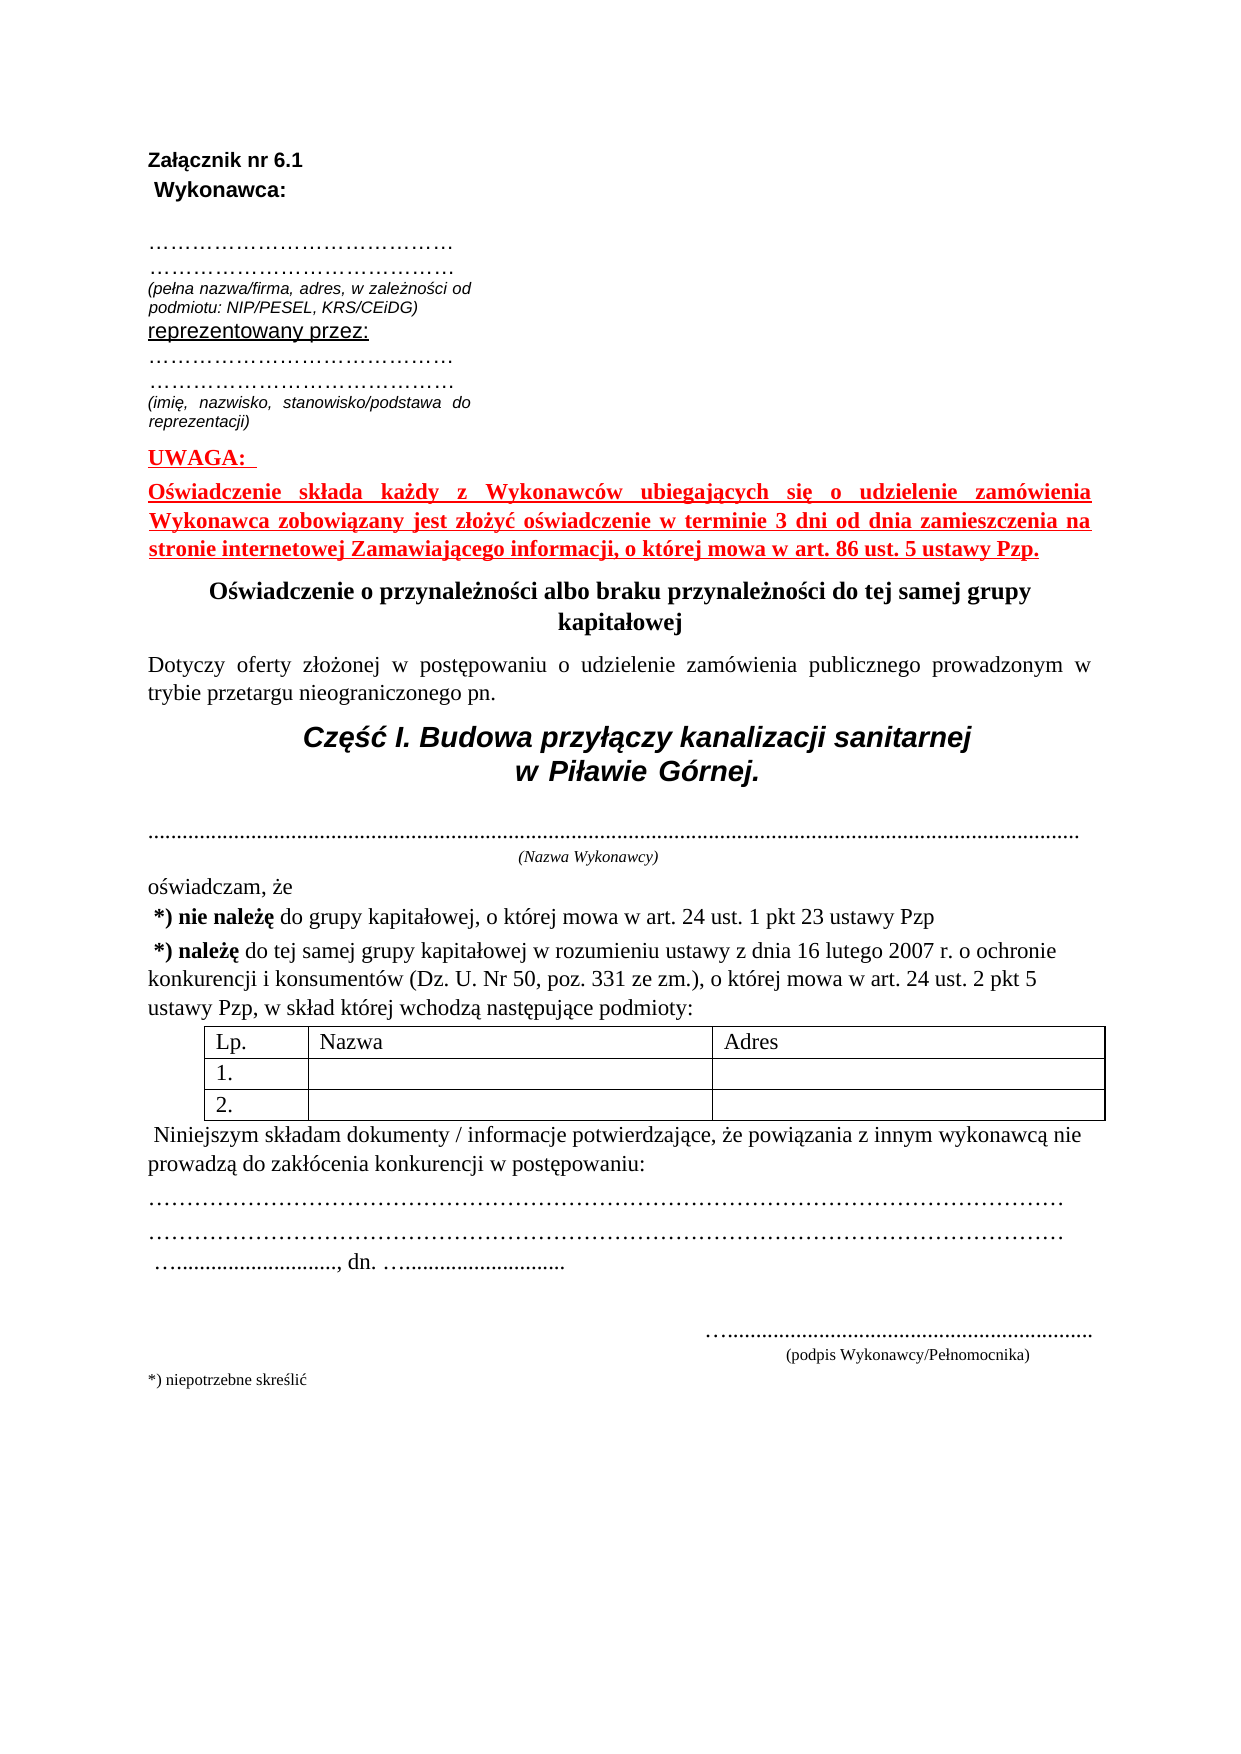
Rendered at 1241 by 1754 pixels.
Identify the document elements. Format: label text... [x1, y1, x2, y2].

text *) niepotrzebne skreślić [148, 1369, 1093, 1388]
text (Nazwa Wykonawcy) [148, 847, 1029, 866]
text *) należę do tej samej grupy kapitałowej w rozumieniu ustawy z dnia 16 lutego 2007 r. o ochronie konkurencji i konsumentów (Dz. U. Nr 50, poz. 331 ze zm.), o której mowa w art. 24 ust. 2 pkt 5 ustawy Pzp, w skład której wchodzą następujące podmioty: [148, 937, 1093, 1020]
text (imię, nazwisko, stanowisko/podstawa do reprezentacji) [148, 393, 472, 431]
table_cell [713, 1059, 1104, 1089]
text Oświadczenie składa każdy z Wykonawców ubiegających się o udzielenie zamówienia Wykonawca zobowiązany jest złożyć oświadczenie w terminie 3 dni od dnia zamieszczenia na stronie internetowej Zamawiającego informacji, o której mowa w art. 86 ust. 5 ustawy Pzp. [148, 478, 1093, 562]
text oświadczam, że [148, 873, 1087, 899]
text Niniejszym składam dokumenty / informacje potwierdzające, że powiązania z innym wykonawcą nie prowadzą do zakłócenia konkurencji w postępowaniu: [148, 1121, 1093, 1176]
text ………………………………………………………………………… [148, 229, 472, 279]
text Załącznik nr 6.1 [148, 148, 1093, 172]
text Dotyczy oferty złożonej w postępowaniu o udzielenie zamówienia publicznego prowadzonym w trybie przetargu nieograniczonego pn. [148, 651, 1093, 706]
text Wykonawca: [148, 177, 1086, 202]
table_header Adres [713, 1027, 1104, 1057]
text Część I. Budowa przyłączy kanalizacji sanitarnej w Piławie Górnej. [185, 720, 1093, 787]
table_cell [309, 1090, 712, 1120]
table_header Lp. [205, 1027, 308, 1057]
text ………………………………………………………………………… [148, 343, 472, 393]
table_cell [713, 1090, 1104, 1120]
text …................................................................ [148, 1316, 1094, 1342]
text ………………………………………………………………………………………………………… [148, 1184, 1087, 1211]
table_header Nazwa [309, 1027, 712, 1057]
text *) nie należę do grupy kapitałowej, o której mowa w art. 24 ust. 1 pkt 23 ustawy Pzp [148, 903, 1093, 929]
table_cell [309, 1059, 712, 1089]
table_cell 1. [205, 1059, 308, 1089]
text …............................, dn. …............................ [148, 1248, 1093, 1274]
text ………………………………………………………………………………………………………… [148, 1218, 1087, 1245]
text UWAGA: [148, 444, 1093, 470]
text (podpis Wykonawcy/Pełnomocnika) [782, 1345, 1094, 1364]
text Oświadczenie o przynależności albo braku przynależności do tej samej grupy kapitałowej [148, 576, 1093, 636]
text ................................................................................................................................................................... [148, 817, 1087, 843]
text reprezentowany przez: [148, 317, 1086, 343]
table_cell 2. [205, 1090, 308, 1120]
text (pełna nazwa/firma, adres, w zależności od podmiotu: NIP/PESEL, KRS/CEiDG) [148, 279, 472, 317]
